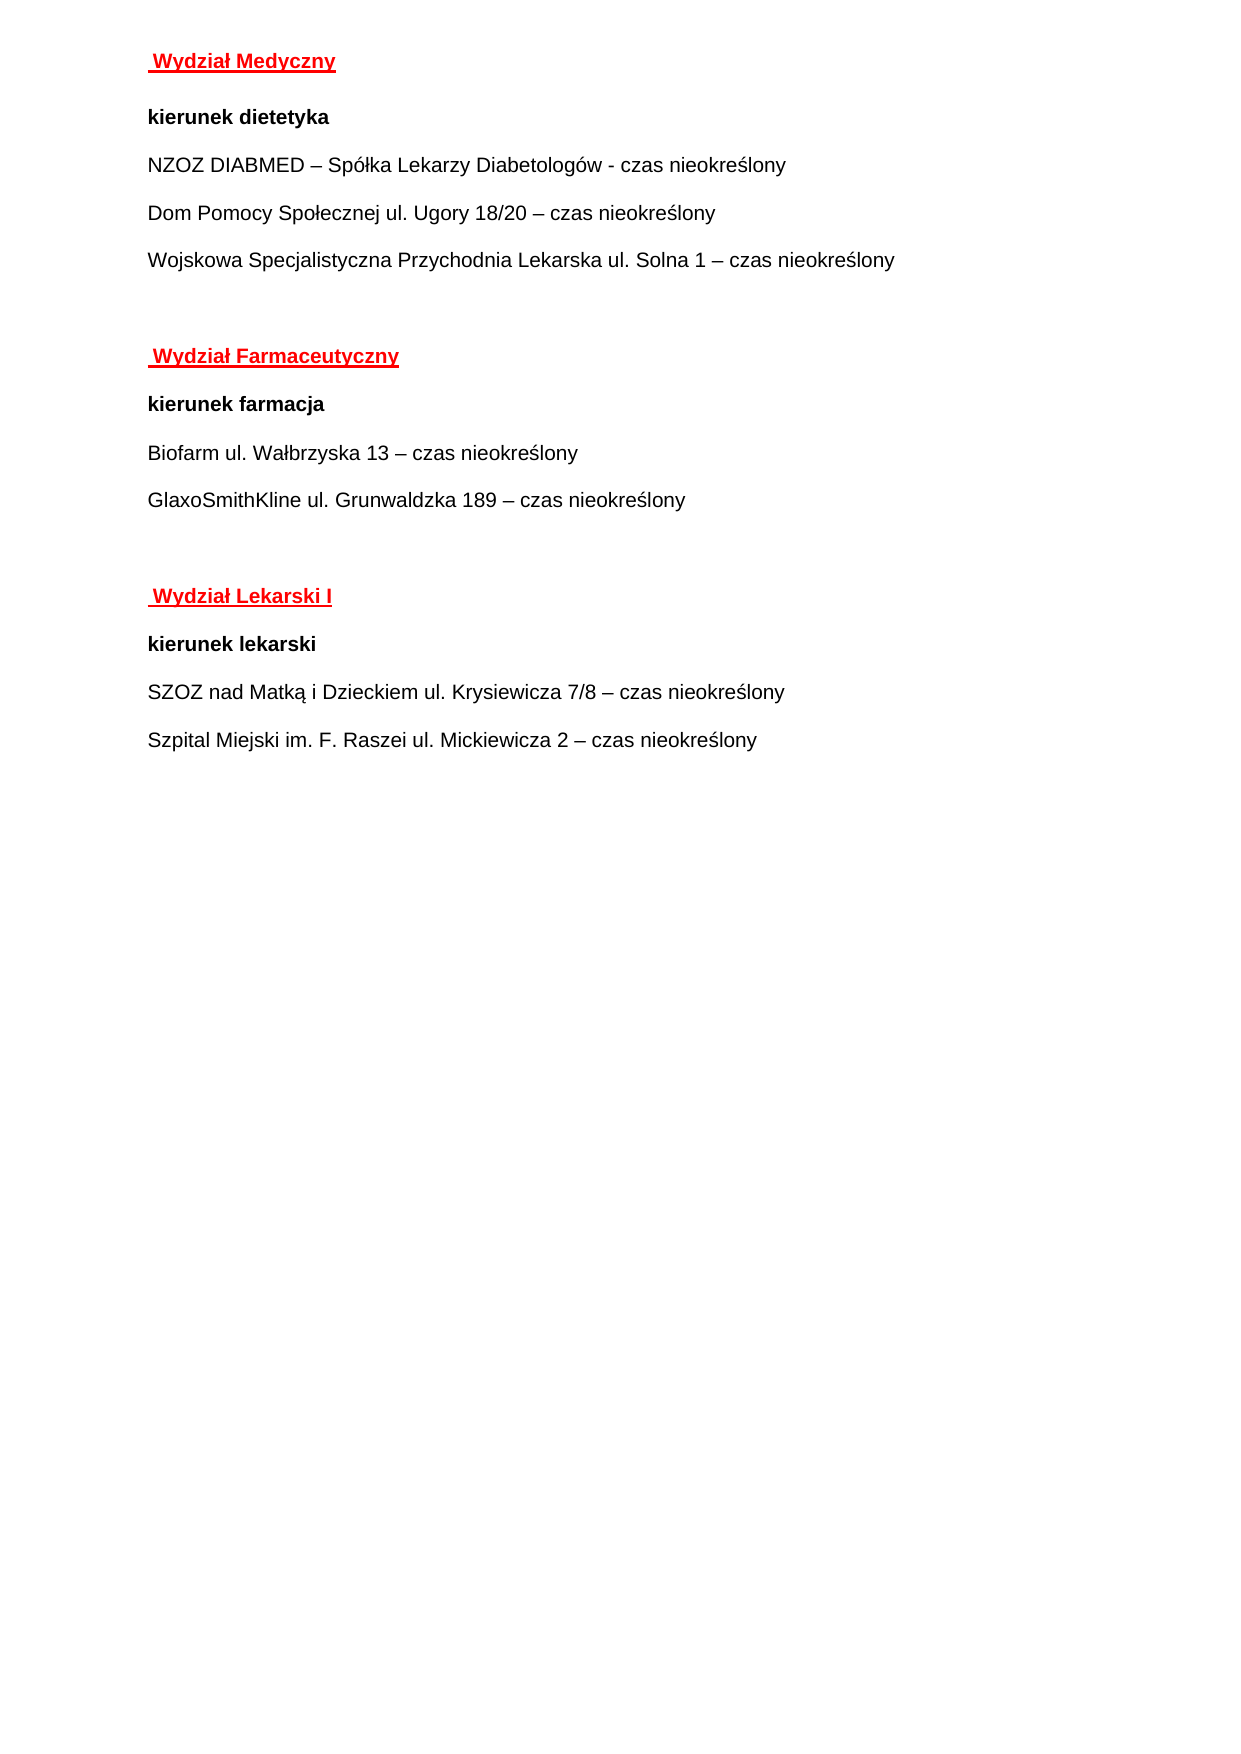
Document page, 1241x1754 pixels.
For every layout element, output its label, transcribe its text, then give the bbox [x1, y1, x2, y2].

subtitle Wydział Farmaceutyczny [147, 344, 1094, 368]
text Biofarm ul. Wałbrzyska 13 – czas nieokreślony GlaxoSmithKline ul. Grunwaldzka 189 – czas nieokreślony [147, 440, 688, 512]
text kierunek farmacja [147, 392, 1094, 416]
text kierunek dietetyka [147, 81, 1094, 129]
text Wojskowa Specjalistyczna Przychodnia Lekarska ul. Solna 1 – czas nieokreślony [147, 248, 1094, 272]
text SZOZ nad Matką i Dzieckiem ul. Krysiewicza 7/8 – czas nieokreślony Szpital Miejski im. F. Raszei ul. Mickiewicza 2 – czas nieokreślony [147, 679, 787, 751]
text NZOZ DIABMED – Spółka Lekarzy Diabetologów - czas nieokreślony Dom Pomocy Społecznej ul. Ugory 18/20 – czas nieokreślony [147, 153, 788, 224]
subtitle Wydział Medyczny [147, 49, 1094, 73]
subtitle Wydział Lekarski I [147, 583, 1094, 607]
text kierunek lekarski [147, 631, 1094, 655]
